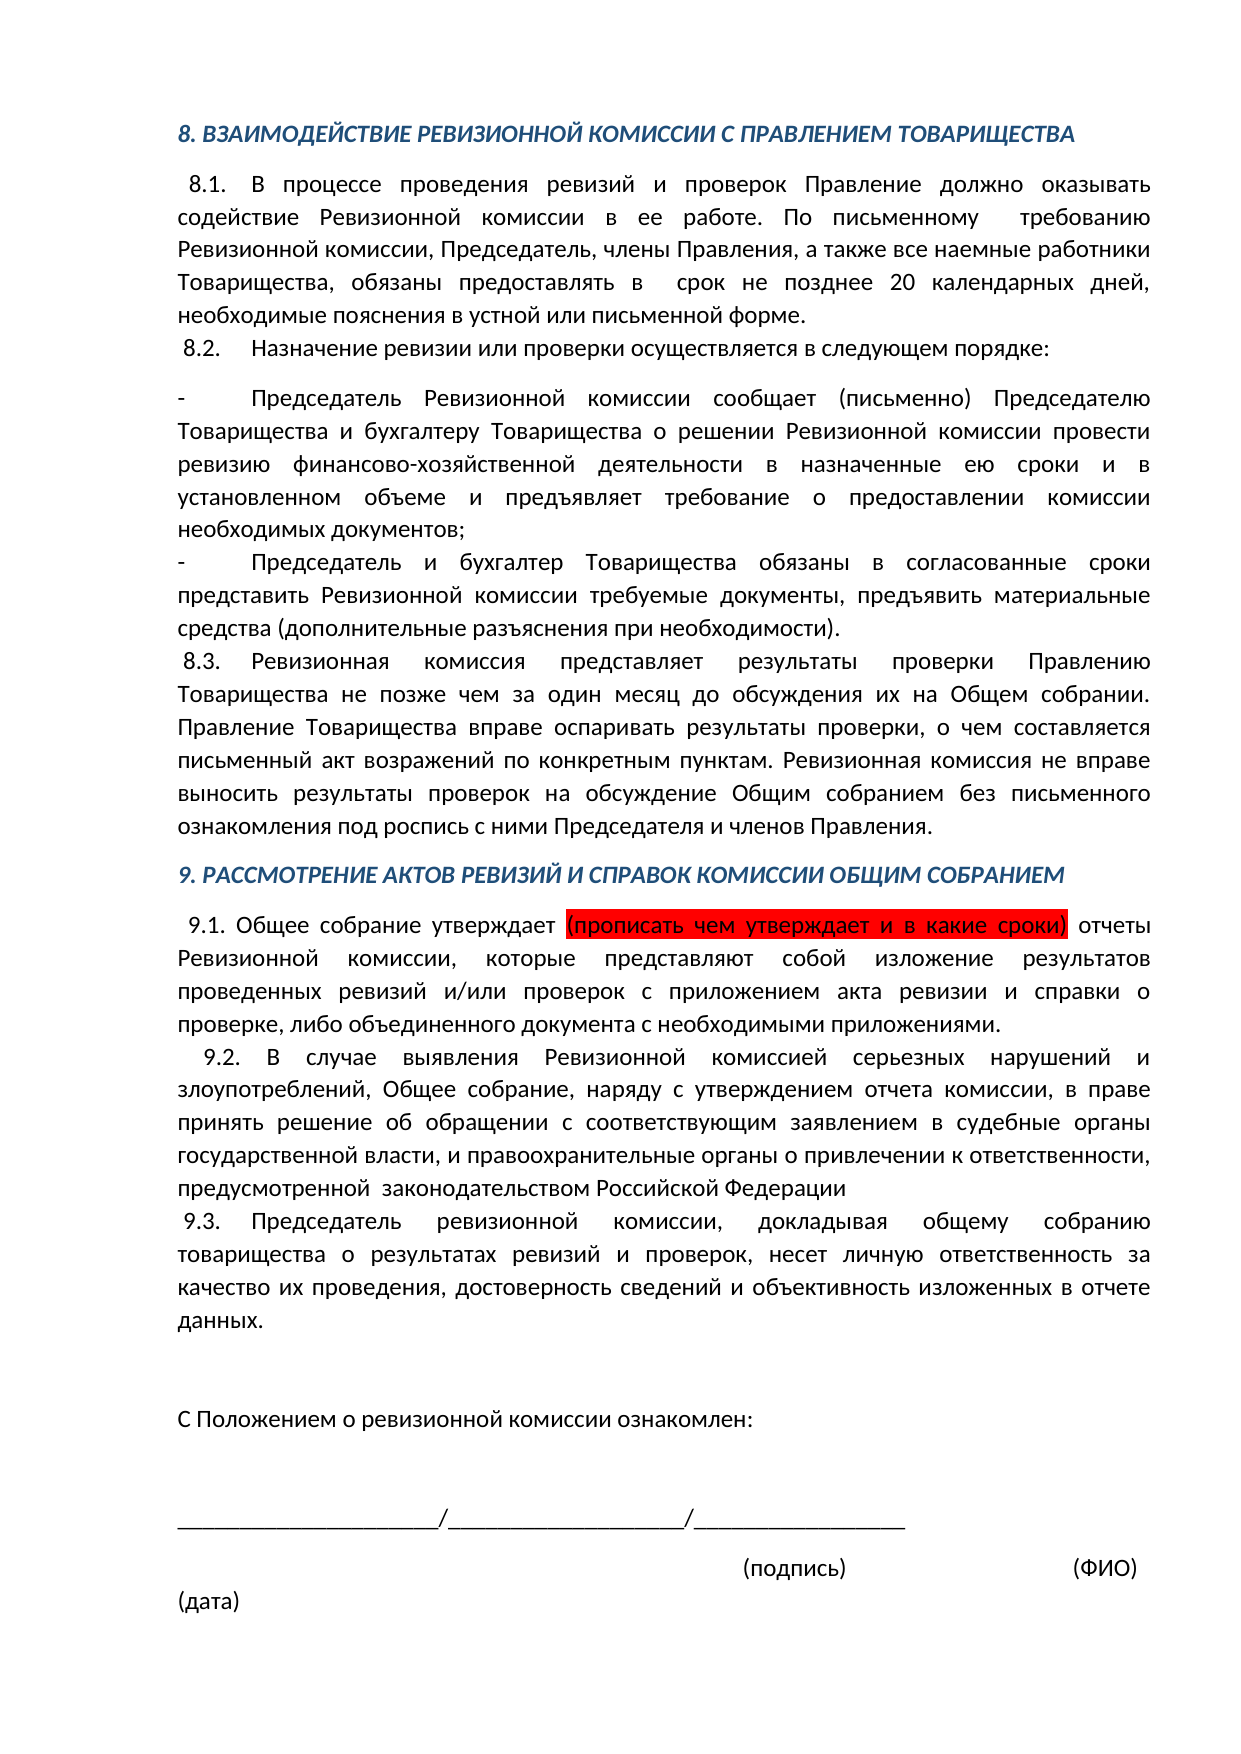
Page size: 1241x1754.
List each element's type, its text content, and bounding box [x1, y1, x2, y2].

text 8.3. Ревизионная комиссия представляет результаты проверки Правлению Товарищества не позже чем за один месяц до обсуждения их на Общем собрании. Правление Товарищества вправе оспаривать результаты проверки, о чем составляется письменный акт возражений по конкретным пунктам. Ревизионная комиссия не вправе выносить результаты проверок на обсуждение Общим собранием без письменного ознакомления под роспись с ними Председателя и членов Правления. [177, 645, 1152, 840]
text 9.1. Общее собрание утверждает (прописать чем утверждает и в какие сроки) отчеты Ревизионной комиссии, которые представляют собой изложение результатов проведенных ревизий и/или проверок с приложением акта ревизии и справки о проверке, либо объединенного документа с необходимыми приложениями. [177, 909, 1152, 1038]
text 9.3. Председатель ревизионной комиссии, докладывая общему собранию товарищества о результатах ревизий и проверок, несет личную ответственность за качество их проведения, достоверность сведений и объективность изложенных в отчете данных. [177, 1205, 1152, 1334]
text 8. ВЗАИМОДЕЙСТВИЕ РЕВИЗИОННОЙ КОМИССИИ С ПРАВЛЕНИЕМ ТОВАРИЩЕСТВА [177, 118, 1152, 149]
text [177, 1502, 1152, 1533]
text - Председатель Ревизионной комиссии сообщает (письменно) Председателю Товарищества и бухгалтеру Товарищества о решении Ревизионной комиссии провести ревизию финансово-хозяйственной деятельности в назначенные ею сроки и в установленном объеме и предъявляет требование о предоставлении комиссии необходимых документов; [177, 382, 1152, 544]
text 8.2. Назначение ревизии или проверки осуществляется в следующем порядке: [177, 332, 1152, 363]
text 9. РАССМОТРЕНИЕ АКТОВ РЕВИЗИЙ И СПРАВОК КОМИССИИ ОБЩИМ СОБРАНИЕМ [177, 859, 1152, 890]
text 9.2. В случае выявления Ревизионной комиссией серьезных нарушений и злоупотреблений, Общее собрание, наряду с утверждением отчета комиссии, в праве принять решение об обращении с соответствующим заявлением в судебные органы государственной власти, и правоохранительные органы о привлечении к ответственности, предусмотренной законодательством Российской Федерации [177, 1041, 1152, 1203]
text (подпись) (ФИО) (дата) [177, 1552, 1152, 1615]
text С Положением о ревизионной комиссии ознакомлен: [177, 1403, 1152, 1434]
text - Председатель и бухгалтер Товарищества обязаны в согласованные сроки представить Ревизионной комиссии требуемые документы, предъявить материальные средства (дополнительные разъяснения при необходимости). [177, 546, 1152, 643]
text 8.1. В процессе проведения ревизий и проверок Правление должно оказывать содействие Ревизионной комиссии в ее работе. По письменному требованию Ревизионной комиссии, Председатель, члены Правления, а также все наемные работники Товарищества, обязаны предоставлять в срок не позднее 20 календарных дней, необходимые пояснения в устной или письменной форме. [177, 168, 1152, 330]
